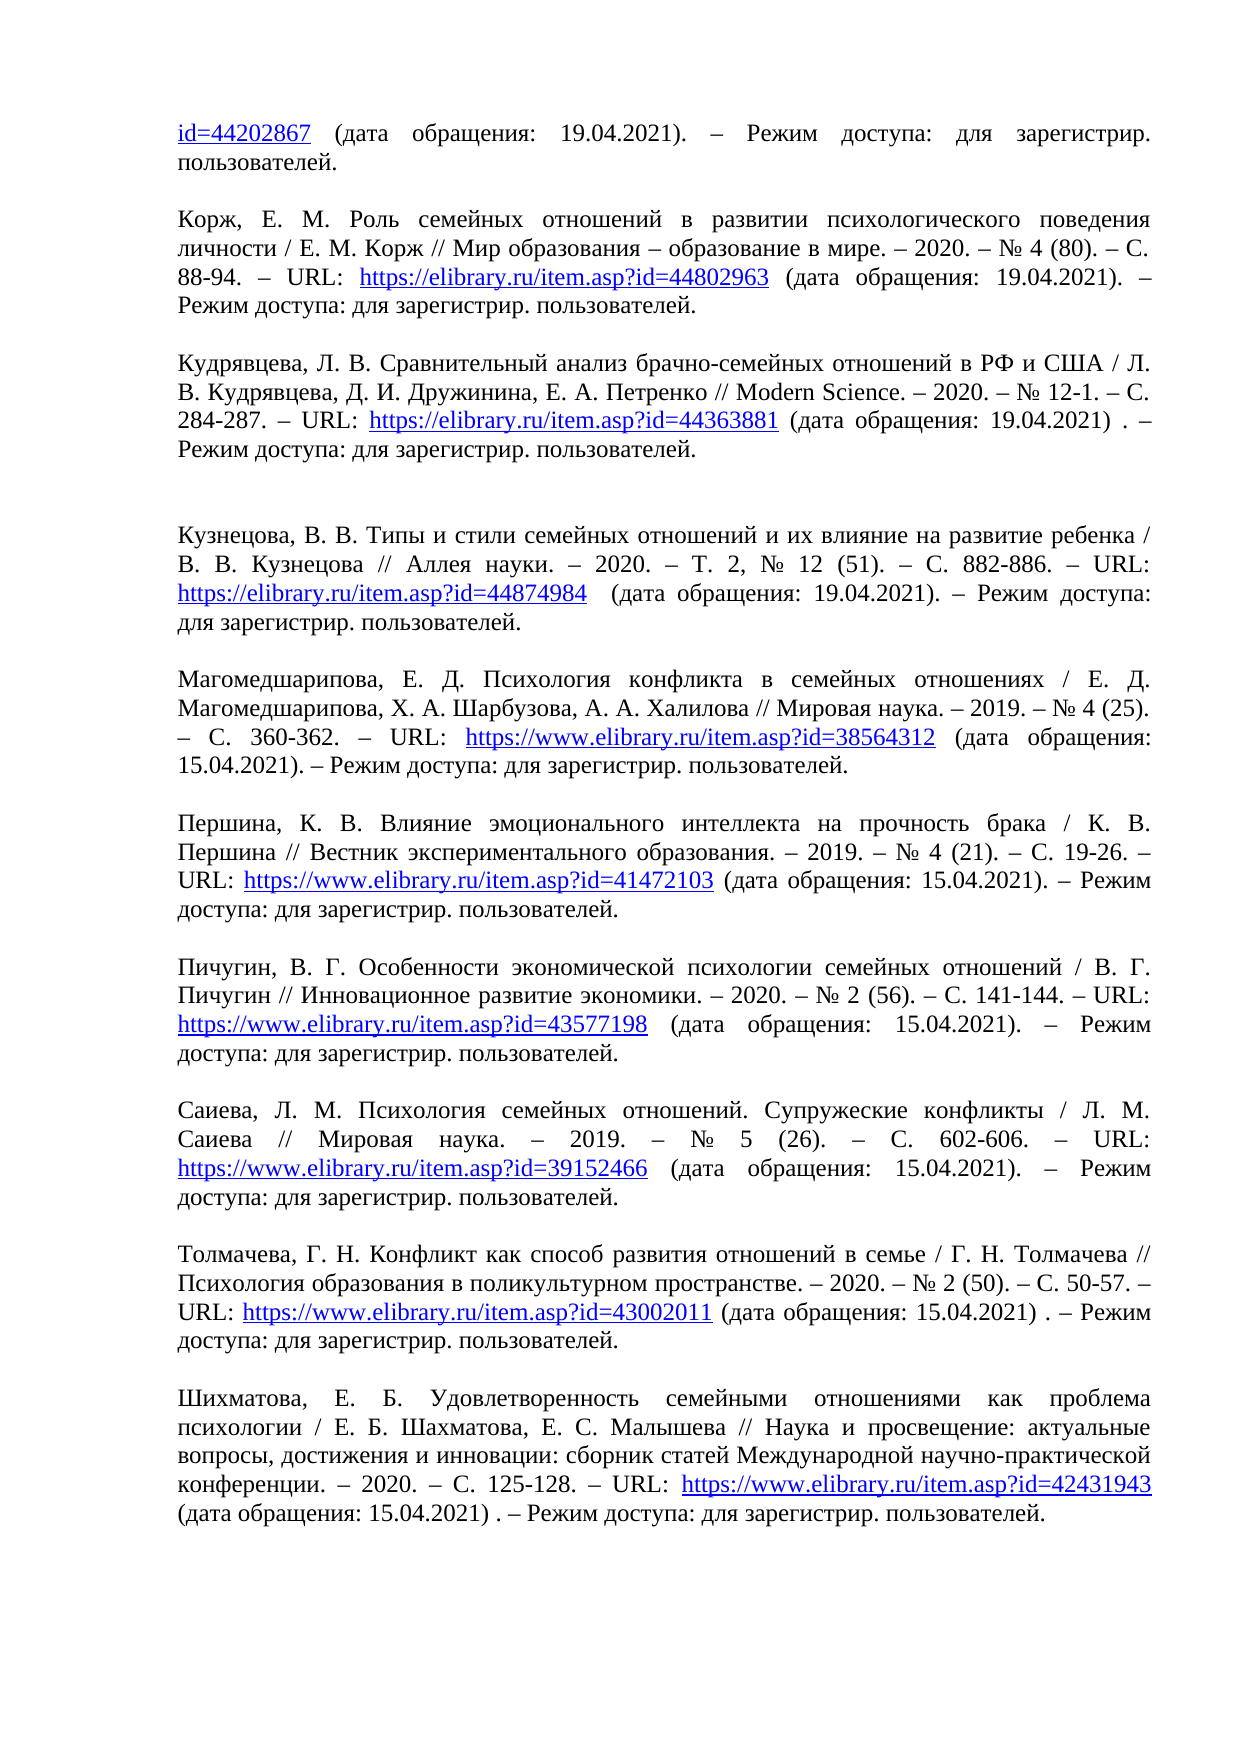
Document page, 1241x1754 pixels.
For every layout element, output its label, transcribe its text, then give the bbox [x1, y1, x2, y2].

text Шихматова, Е. Б. Удовлетворенность семейными отношениями как проблема психологии / Е. Б. Шахматова, Е. С. Малышева // Наука и просвещение: актуальные вопросы, достижения и инновации: сборник статей Международной научно-практической конференции. – 2020. – С. 125-128. – URL: https://www.elibrary.ru/item.asp?id=42431943 (дата обращения: 15.04.2021) . – Режим доступа: для зарегистрир. пользователей. [177, 1383, 1152, 1527]
text Першина, К. В. Влияние эмоционального интеллекта на прочность брака / К. В. Першина // Вестник экспериментального образования. – 2019. – № 4 (21). – С. 19-26. – URL: https://www.elibrary.ru/item.asp?id=41472103 (дата обращения: 15.04.2021). – Режим доступа: для зарегистрир. пользователей. [177, 808, 1152, 923]
text Магомедшарипова, Е. Д. Психология конфликта в семейных отношениях / Е. Д. Магомедшарипова, Х. А. Шарбузова, А. А. Халилова // Мировая наука. – 2019. – № 4 (25). – С. 360-362. – URL: https://www.elibrary.ru/item.asp?id=38564312 (дата обращения: 15.04.2021). – Режим доступа: для зарегистрир. пользователей. [177, 664, 1152, 779]
text Толмачева, Г. Н. Конфликт как способ развития отношений в семье / Г. Н. Толмачева // Психология образования в поликультурном пространстве. – 2020. – № 2 (50). – С. 50-57. – URL: https://www.elibrary.ru/item.asp?id=43002011 (дата обращения: 15.04.2021) . – Режим доступа: для зарегистрир. пользователей. [177, 1239, 1152, 1354]
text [177, 118, 1152, 176]
text Кудрявцева, Л. В. Сравнительный анализ брачно-семейных отношений в РФ и США / Л. В. Кудрявцева, Д. И. Дружинина, Е. А. Петренко // Modern Science. – 2020. – № 12-1. – С. 284-287. – URL: https://elibrary.ru/item.asp?id=44363881 (дата обращения: 19.04.2021) . – Режим доступа: для зарегистрир. пользователей. [177, 348, 1152, 463]
text Кузнецова, В. В. Типы и стили семейных отношений и их влияние на развитие ребенка / В. В. Кузнецова // Аллея науки. – 2020. – Т. 2, № 12 (51). – С. 882-886. – URL: https://elibrary.ru/item.asp?id=44874984 (дата обращения: 19.04.2021). – Режим доступа: для зарегистрир. пользователей. [177, 521, 1152, 636]
text Пичугин, В. Г. Особенности экономической психологии семейных отношений / В. Г. Пичугин // Инновационное развитие экономики. – 2020. – № 2 (56). – С. 141-144. – URL: https://www.elibrary.ru/item.asp?id=43577198 (дата обращения: 15.04.2021). – Режим доступа: для зарегистрир. пользователей. [177, 952, 1152, 1067]
text Саиева, Л. М. Психология семейных отношений. Супружеские конфликты / Л. М. Саиева // Мировая наука. – 2019. – № 5 (26). – С. 602-606. – URL: https://www.elibrary.ru/item.asp?id=39152466 (дата обращения: 15.04.2021). – Режим доступа: для зарегистрир. пользователей. [177, 1096, 1152, 1211]
text Корж, Е. М. Роль семейных отношений в развитии психологического поведения личности / Е. М. Корж // Мир образования – образование в мире. – 2020. – № 4 (80). – С. 88-94. – URL: https://elibrary.ru/item.asp?id=44802963 (дата обращения: 19.04.2021). – Режим доступа: для зарегистрир. пользователей. [177, 204, 1152, 319]
